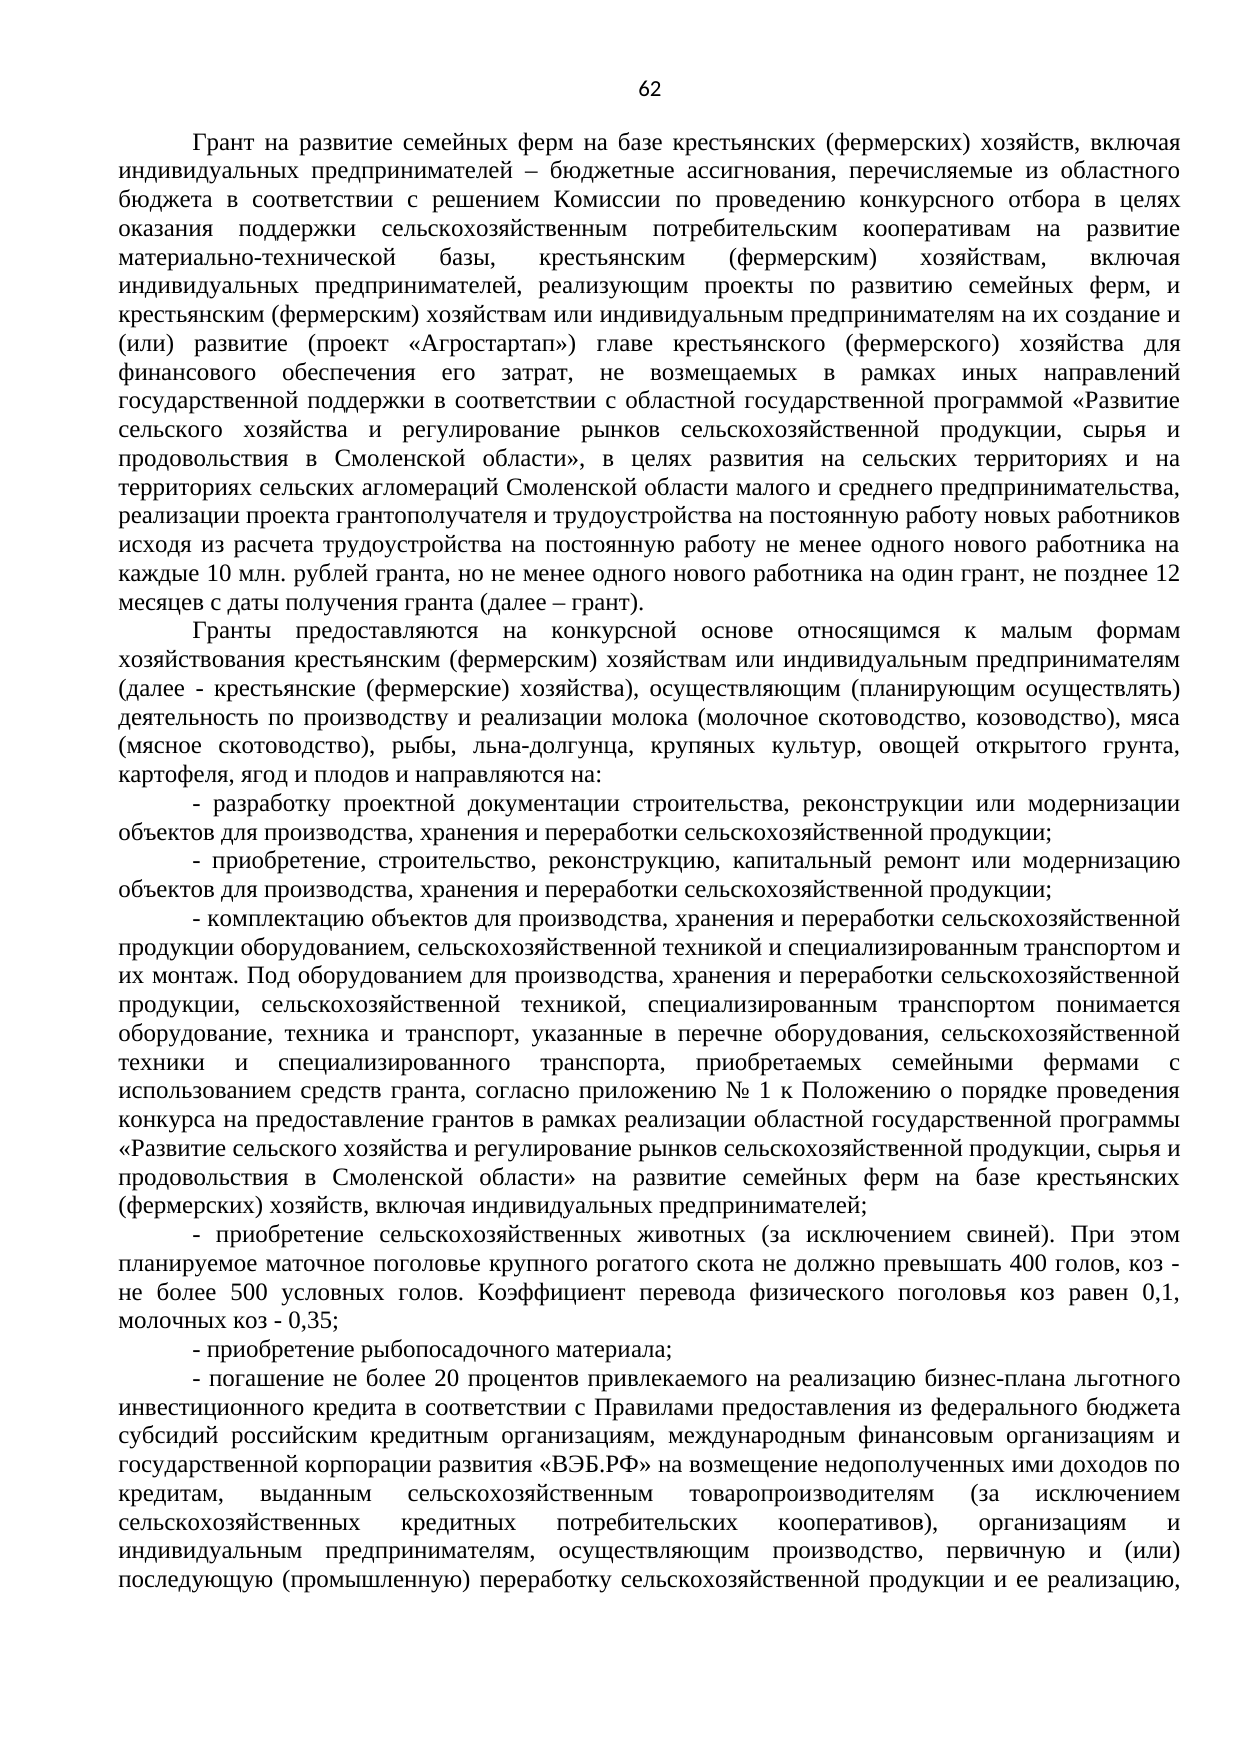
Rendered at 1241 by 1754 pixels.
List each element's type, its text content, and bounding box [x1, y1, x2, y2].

text - приобретение рыбопосадочного материала; [118, 1334, 1181, 1363]
text - разработку проектной документации строительства, реконструкции или модернизации объектов для производства, хранения и переработки сельскохозяйственной продукции; [118, 788, 1181, 845]
text Грант на развитие семейных ферм на базе крестьянских (фермерских) хозяйств, включая индивидуальных предпринимателей – бюджетные ассигнования, перечисляемые из областного бюджета в соответствии с решением Комиссии по проведению конкурсного отбора в целях оказания поддержки сельскохозяйственным потребительским кооперативам на развитие материально-технической базы, крестьянским (фермерским) хозяйствам, включая индивидуальных предпринимателей, реализующим проекты по развитию семейных ферм, и крестьянским (фермерским) хозяйствам или индивидуальным предпринимателям на их создание и (или) развитие (проект «Агростартап») главе крестьянского (фермерского) хозяйства для финансового обеспечения его затрат, не возмещаемых в рамках иных направлений государственной поддержки в соответствии с областной государственной программой «Развитие сельского хозяйства и регулирование рынков сельскохозяйственной продукции, сырья и продовольствия в Смоленской области», в целях развития на сельских территориях и на территориях сельских агломераций Смоленской области малого и среднего предпринимательства, реализации проекта грантополучателя и трудоустройства на постоянную работу новых работников исходя из расчета трудоустройства на постоянную работу не менее одного нового работника на каждые 10 млн. рублей гранта, но не менее одного нового работника на один грант, не позднее 12 месяцев с даты получения гранта (далее – грант). [118, 127, 1181, 615]
text - приобретение сельскохозяйственных животных (за исключением свиней). При этом планируемое маточное поголовье крупного рогатого скота не должно превышать 400 голов, коз - не более 500 условных голов. Коэффициент перевода физического поголовья коз равен 0,1, молочных коз - 0,35; [118, 1219, 1181, 1334]
text Гранты предоставляются на конкурсной основе относящимся к малым формам хозяйствования крестьянским (фермерским) хозяйствам или индивидуальным предпринимателям (далее - крестьянские (фермерские) хозяйства), осуществляющим (планирующим осуществлять) деятельность по производству и реализации молока (молочное скотоводство, козоводство), мяса (мясное скотоводство), рыбы, льна-долгунца, крупяных культур, овощей открытого грунта, картофеля, ягод и плодов и направляются на: [118, 615, 1181, 788]
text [118, 1363, 1181, 1593]
text - приобретение, строительство, реконструкцию, капитальный ремонт или модернизацию объектов для производства, хранения и переработки сельскохозяйственной продукции; [118, 845, 1181, 903]
text - комплектацию объектов для производства, хранения и переработки сельскохозяйственной продукции оборудованием, сельскохозяйственной техникой и специализированным транспортом и их монтаж. Под оборудованием для производства, хранения и переработки сельскохозяйственной продукции, сельскохозяйственной техникой, специализированным транспортом понимается оборудование, техника и транспорт, указанные в перечне оборудования, сельскохозяйственной техники и специализированного транспорта, приобретаемых семейными фермами с использованием средств гранта, согласно приложению № 1 к Положению о порядке проведения конкурса на предоставление грантов в рамках реализации областной государственной программы «Развитие сельского хозяйства и регулирование рынков сельскохозяйственной продукции, сырья и продовольствия в Смоленской области» на развитие семейных ферм на базе крестьянских (фермерских) хозяйств, включая индивидуальных предпринимателей; [118, 903, 1181, 1219]
